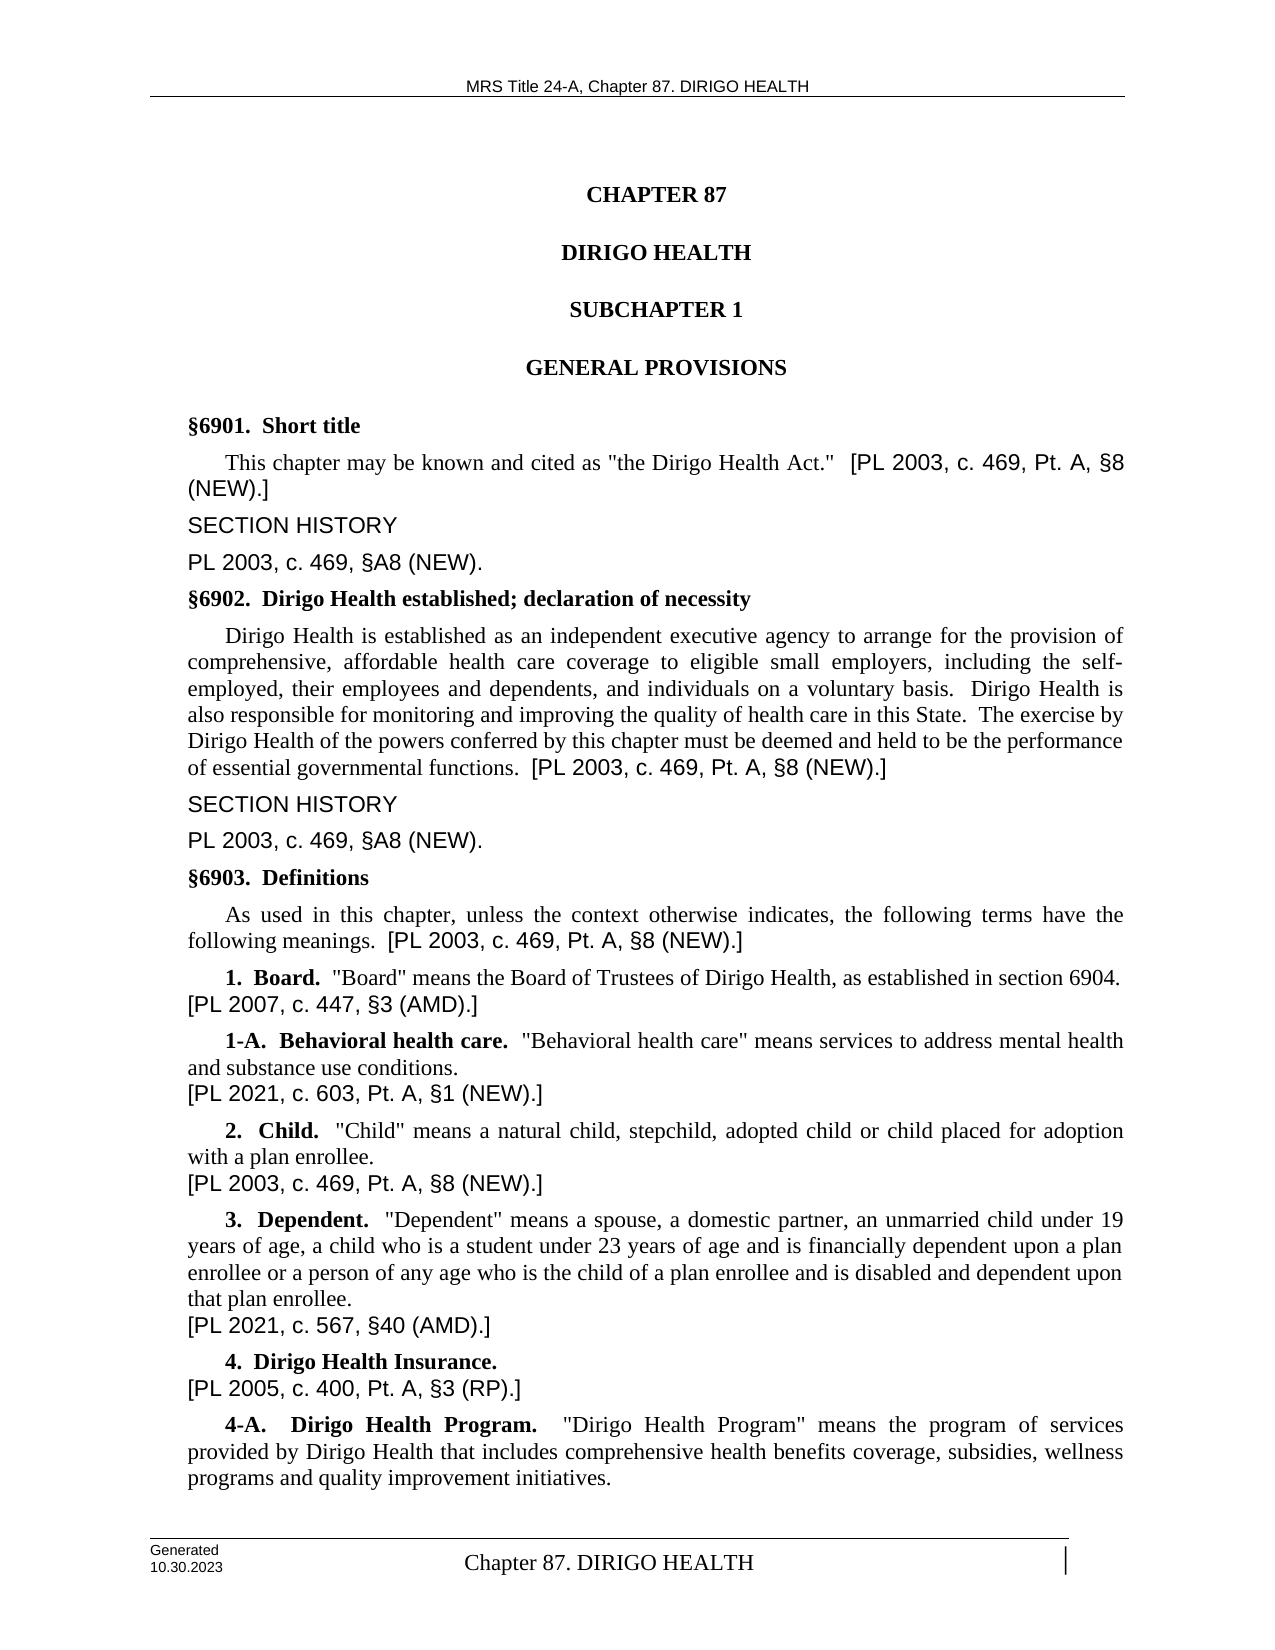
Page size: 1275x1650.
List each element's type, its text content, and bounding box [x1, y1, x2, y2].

text PL 2003, c. 469, §A8 (NEW). [187, 548, 1125, 575]
text PL 2003, c. 469, §A8 (NEW). [187, 827, 1125, 854]
text SECTION HISTORY [187, 791, 1125, 817]
text [PL 2021, c. 567, §40 (AMD).] [187, 1312, 1125, 1338]
text 4. Dirigo Health Insurance. [187, 1348, 1125, 1375]
text 3. Dependent. "Dependent" means a spouse, a domestic partner, an unmarried child under 19 years of age, a child who is a student under 23 years of age and is financially dependent upon a plan enrollee or a person of any age who is the child of a plan enrollee and is disabled and dependent upon that plan enrollee. [187, 1206, 1125, 1312]
text This chapter may be known and cited as "the Dirigo Health Act." [PL 2003, c. 469, Pt. A, §8 (NEW).] [187, 448, 1125, 501]
text Dirigo Health is established as an independent executive agency to arrange for the provision of comprehensive, affordable health care coverage to eligible small employers, including the self-employed, their employees and dependents, and individuals on a voluntary basis. Dirigo Health is also responsible for monitoring and improving the quality of health care in this State. The exercise by Dirigo Health of the powers conferred by this chapter must be deemed and held to be the performance of essential governmental functions. [PL 2003, c. 469, Pt. A, §8 (NEW).] [187, 622, 1125, 780]
text SECTION HISTORY [187, 512, 1125, 538]
text §6903. Definitions [187, 864, 1125, 891]
text [PL 2005, c. 400, Pt. A, §3 (RP).] [187, 1375, 1125, 1401]
text GENERAL PROVISIONS [187, 354, 1125, 380]
text As used in this chapter, unless the context otherwise indicates, the following terms have the following meanings. [PL 2003, c. 469, Pt. A, §8 (NEW).] [187, 901, 1125, 954]
text DIRIGO HEALTH [187, 239, 1125, 265]
text [PL 2003, c. 469, Pt. A, §8 (NEW).] [187, 1169, 1125, 1196]
text 2. Child. "Child" means a natural child, stepchild, adopted child or child placed for adoption with a plan enrollee. [187, 1117, 1125, 1169]
text [PL 2021, c. 603, Pt. A, §1 (NEW).] [187, 1080, 1125, 1106]
text §6902. Dirigo Health established; declaration of necessity [187, 585, 1125, 612]
text 4-A. Dirigo Health Program. "Dirigo Health Program" means the program of services provided by Dirigo Health that includes comprehensive health benefits coverage, subsidies, wellness programs and quality improvement initiatives. [187, 1412, 1125, 1491]
text §6901. Short title [187, 412, 1125, 438]
text 1-A. Behavioral health care. "Behavioral health care" means services to address mental health and substance use conditions. [187, 1027, 1125, 1080]
text [PL 2007, c. 447, §3 (AMD).] [187, 991, 1125, 1017]
text SUBCHAPTER 1 [187, 296, 1125, 323]
text CHAPTER 87 [187, 181, 1125, 208]
text 1. Board. "Board" means the Board of Trustees of Dirigo Health, as established in section 6904. [187, 964, 1125, 991]
